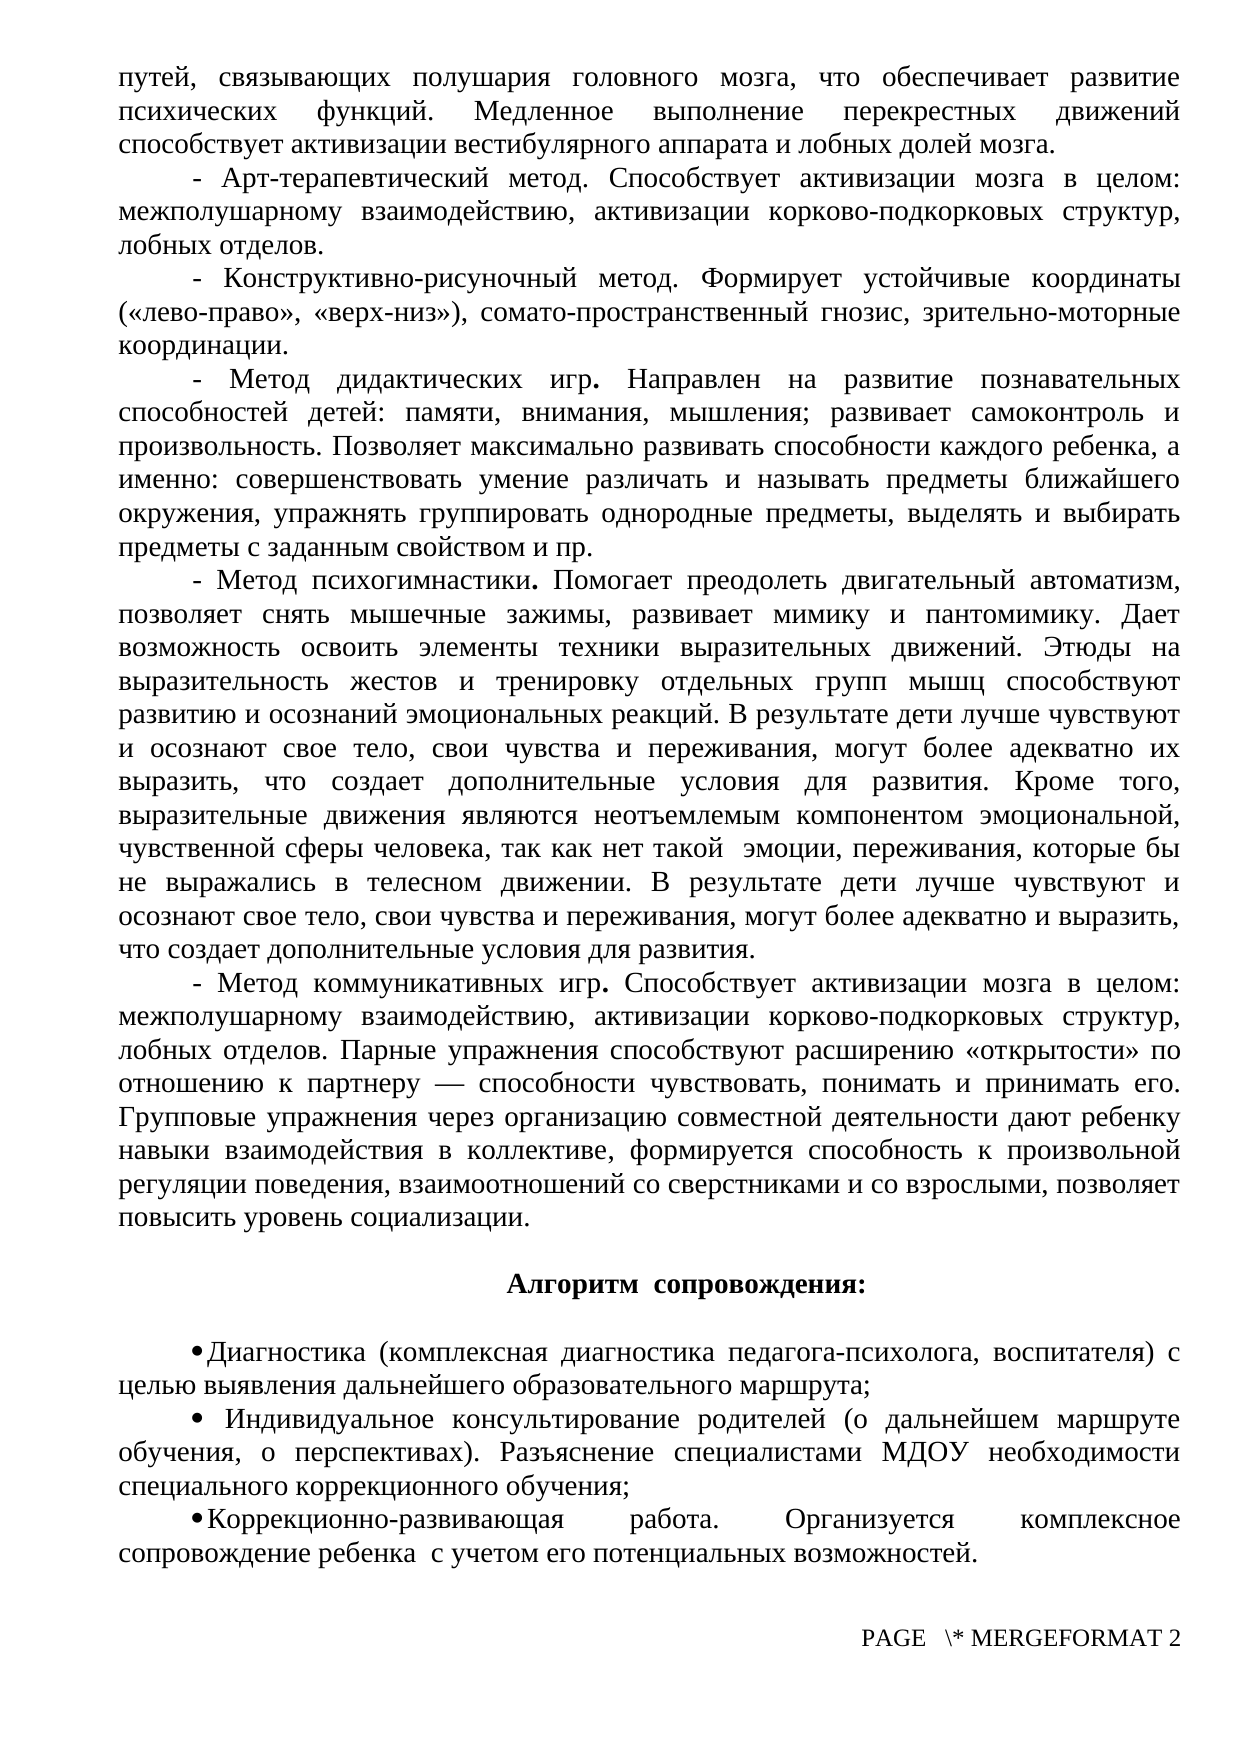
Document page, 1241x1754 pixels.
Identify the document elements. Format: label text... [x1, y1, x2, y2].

list Коррекционно-развивающая работа. Организуется комплексное сопровождение ребенка с учетом его потенциальных возможностей. [118, 1502, 1181, 1569]
list Диагностика (комплексная диагностика педагога-психолога, воспитателя) с целью выявления дальнейшего образовательного маршрута; [118, 1334, 1181, 1401]
text - Метод коммуникативных игр. Способствует активизации мозга в целом: межполушарному взаимодействию, активизации корково-подкорковых структур, лобных отделов. Парные упражнения способствуют расширению «открытости» по отношению к партнеру — способности чувствовать, понимать и принимать его. Групповые упражнения через организацию совместной деятельности дают ребенку навыки взаимодействия в коллективе, формируется способность к произвольной регуляции поведения, взаимоотношений со сверстниками и со взрослыми, позволяет повысить уровень социализации. [118, 965, 1181, 1233]
text - Метод дидактических игр. Направлен на развитие познавательных способностей детей: памяти, внимания, мышления; развивает самоконтроль и произвольность. Позволяет максимально развивать способности каждого ребенка, а именно: совершенствовать умение различать и называть предметы ближайшего окружения, упражнять группировать однородные предметы, выделять и выбирать предметы с заданным свойством и пр. [118, 361, 1181, 562]
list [118, 59, 1181, 160]
text - Метод психогимнастики. Помогает преодолеть двигательный автоматизм, позволяет снять мышечные зажимы, развивает мимику и пантомимику. Дает возможность освоить элементы техники выразительных движений. Этюды на выразительность жестов и тренировку отдельных групп мышц способствуют развитию и осознаний эмоциональных реакций. В результате дети лучше чувствуют и осознают свое тело, свои чувства и переживания, могут более адекватно их выразить, что создает дополнительные условия для развития. Кроме того, выразительные движения являются неотъемлемым компонентом эмоциональной, чувственной сферы человека, так как нет такой эмоции, переживания, которые бы не выражались в телесном движении. В результате дети лучше чувствуют и осознают свое тело, свои чувства и переживания, могут более адекватно и выразить, что создает дополнительные условия для развития. [118, 562, 1181, 965]
text Алгоритм сопровождения: [118, 1267, 1181, 1300]
list - Конструктивно-рисуночный метод. Формирует устойчивые координаты («лево-право», «верх-низ»), сомато-пространственный гнозис, зрительно-моторные координации. [118, 260, 1181, 361]
list - Арт-терапевтический метод. Способствует активизации мозга в целом: межполушарному взаимодействию, активизации корково-подкорковых структур, лобных отделов. [118, 160, 1181, 260]
list Индивидуальное консультирование родителей (о дальнейшем маршруте обучения, о перспективах). Разъяснение специалистами МДОУ необходимости специального коррекционного обучения; [118, 1401, 1181, 1502]
